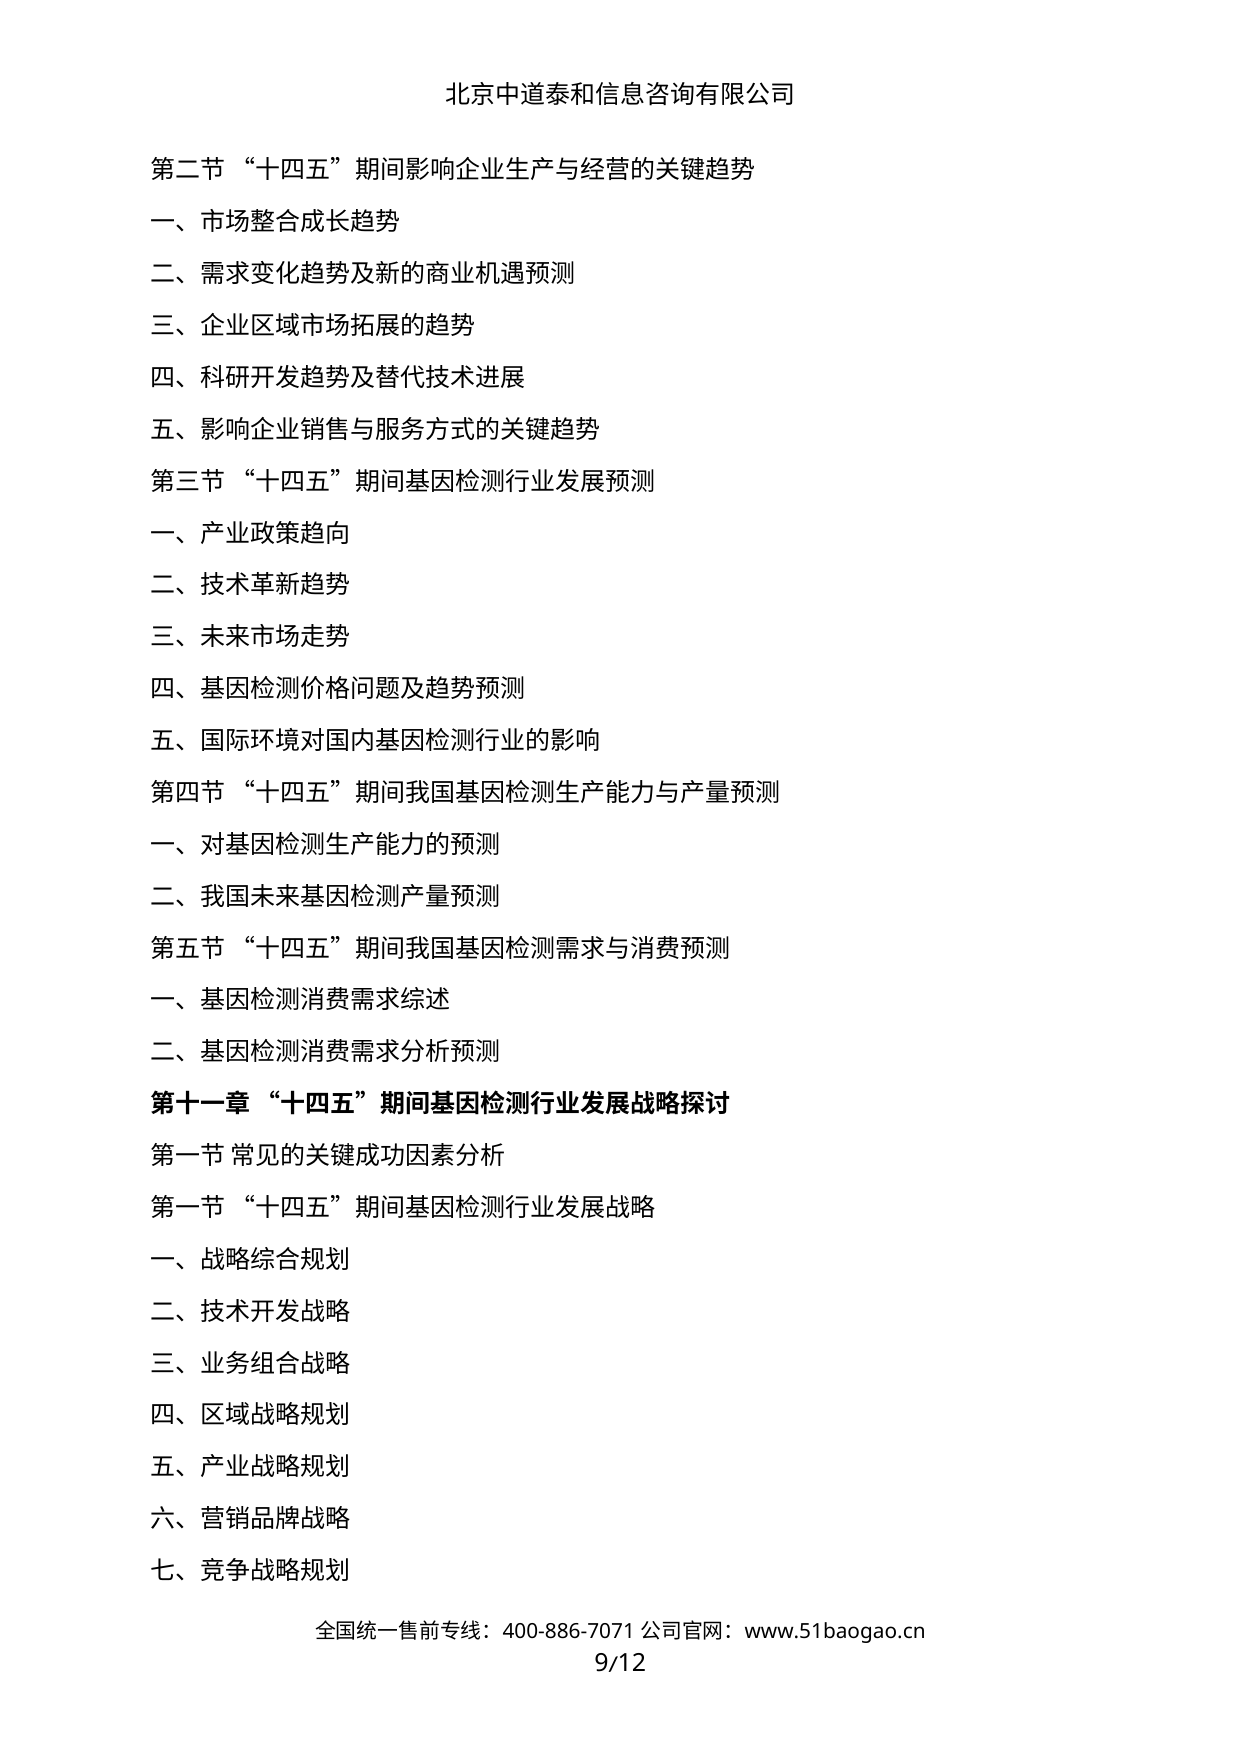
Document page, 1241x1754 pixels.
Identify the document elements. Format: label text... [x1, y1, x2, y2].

text 六、营销品牌战略 [150, 1499, 1090, 1535]
text 第一节 “十四五”期间基因检测行业发展战略 [150, 1187, 1090, 1224]
text 五、影响企业销售与服务方式的关键趋势 [150, 409, 1090, 446]
text 第五节 “十四五”期间我国基因检测需求与消费预测 [150, 928, 1090, 964]
text 二、基因检测消费需求分析预测 [150, 1032, 1090, 1068]
text 二、技术革新趋势 [150, 565, 1090, 601]
text 七、竞争战略规划 [150, 1551, 1090, 1587]
text 一、产业政策趋向 [150, 513, 1090, 549]
text 五、产业战略规划 [150, 1447, 1090, 1483]
text 一、战略综合规划 [150, 1239, 1090, 1276]
text 五、国际环境对国内基因检测行业的影响 [150, 721, 1090, 757]
text 一、对基因检测生产能力的预测 [150, 824, 1090, 861]
text 第四节 “十四五”期间我国基因检测生产能力与产量预测 [150, 772, 1090, 809]
text 三、企业区域市场拓展的趋势 [150, 306, 1090, 342]
text 三、业务组合战略 [150, 1343, 1090, 1379]
text 二、技术开发战略 [150, 1291, 1090, 1327]
text 二、需求变化趋势及新的商业机遇预测 [150, 254, 1090, 290]
text 第十一章 “十四五”期间基因检测行业发展战略探讨 [150, 1084, 1090, 1120]
text 第二节 “十四五”期间影响企业生产与经营的关键趋势 [150, 150, 1090, 186]
text 二、我国未来基因检测产量预测 [150, 876, 1090, 912]
text 第一节 常见的关键成功因素分析 [150, 1136, 1090, 1172]
text 四、科研开发趋势及替代技术进展 [150, 357, 1090, 394]
text 一、市场整合成长趋势 [150, 202, 1090, 238]
text 三、未来市场走势 [150, 617, 1090, 653]
text 一、基因检测消费需求综述 [150, 980, 1090, 1016]
text 四、基因检测价格问题及趋势预测 [150, 669, 1090, 705]
text 第三节 “十四五”期间基因检测行业发展预测 [150, 461, 1090, 497]
text 四、区域战略规划 [150, 1395, 1090, 1431]
